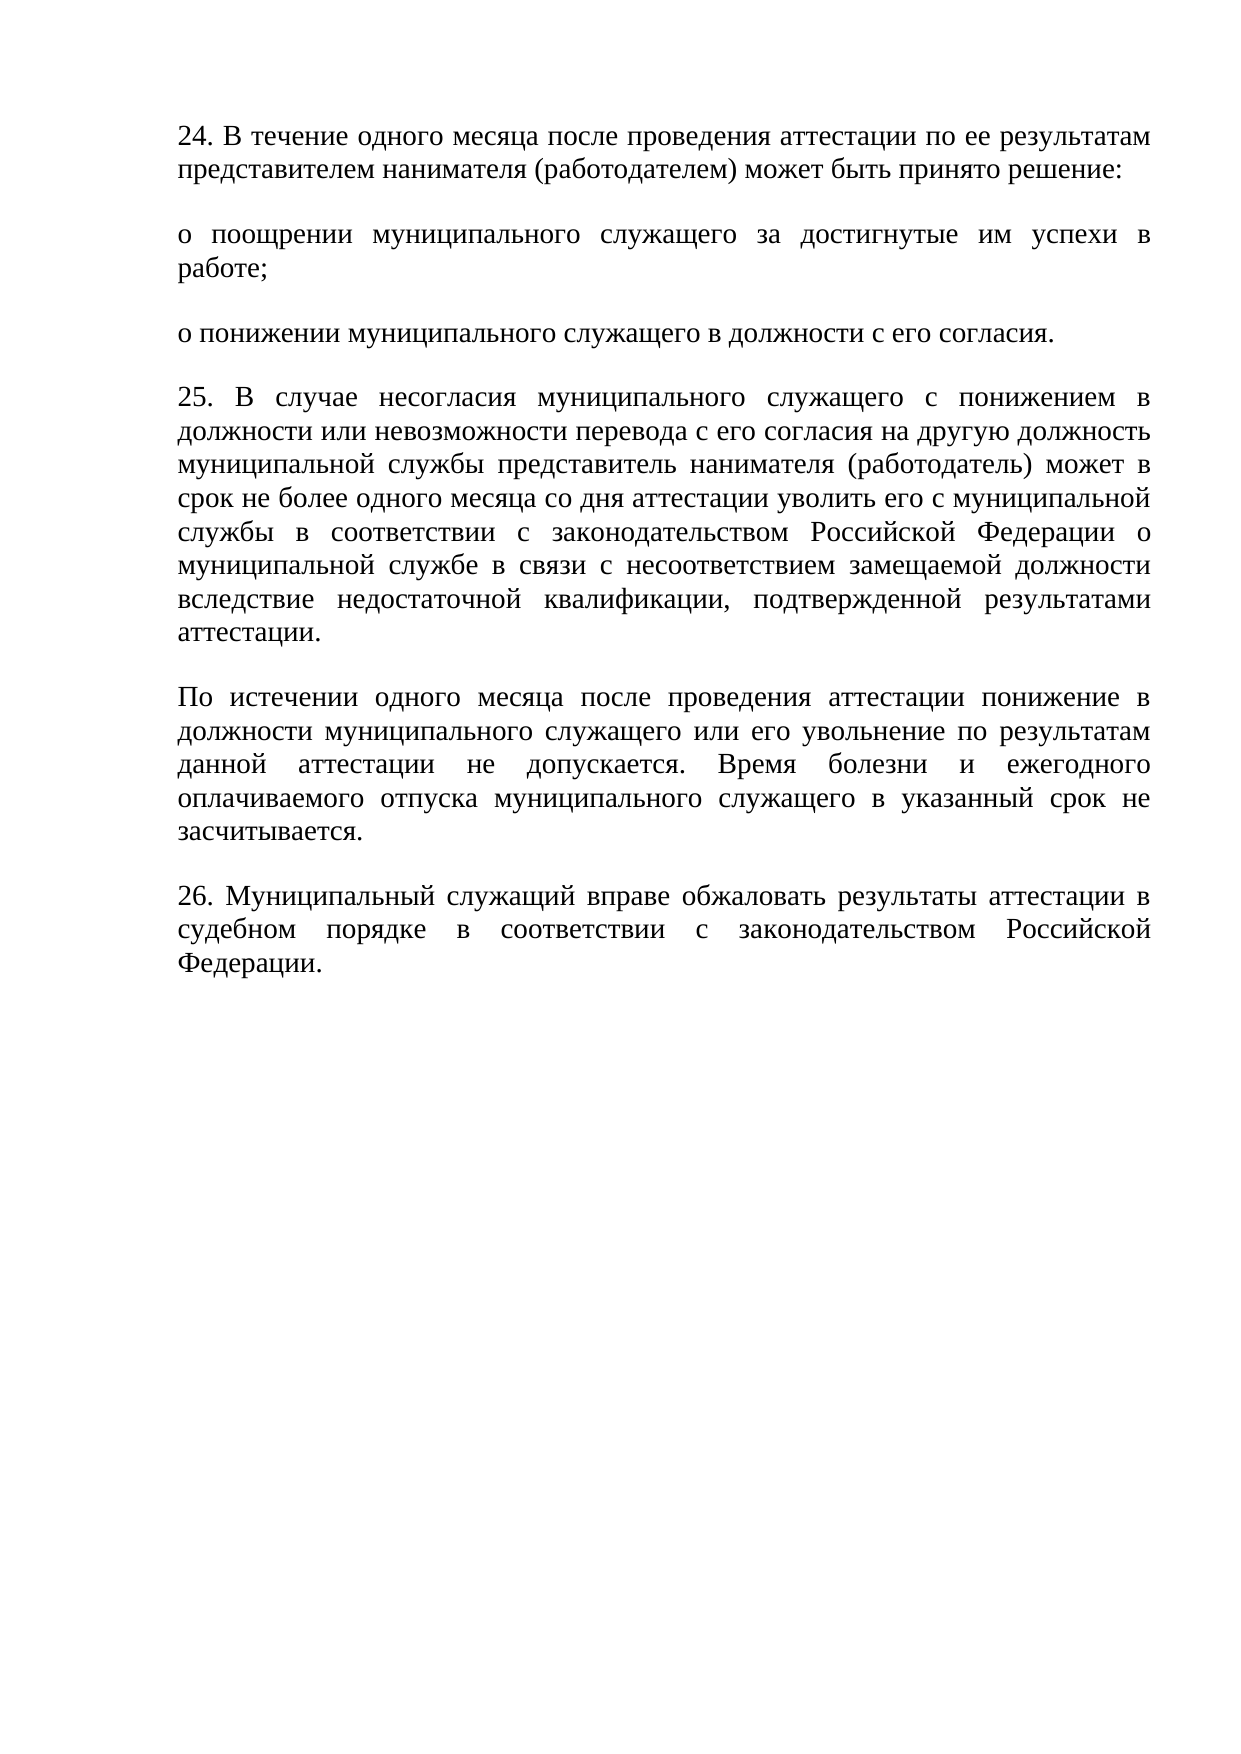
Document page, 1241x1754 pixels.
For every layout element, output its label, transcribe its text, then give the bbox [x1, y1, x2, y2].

text 26. Муниципальный служащий вправе обжаловать результаты аттестации в судебном порядке в соответствии с законодательством Российской Федерации. [177, 878, 1152, 979]
text 25. В случае несогласия муниципального служащего с понижением в должности или невозможности перевода с его согласия на другую должность муниципальной службы представитель нанимателя (работодатель) может в срок не более одного месяца со дня аттестации уволить его с муниципальной службы в соответствии с законодательством Российской Федерации о муниципальной службе в связи с несоответствием замещаемой должности вследствие недостаточной квалификации, подтвержденной результатами аттестации. [177, 379, 1152, 648]
text о понижении муниципального служащего в должности с его согласия. [177, 315, 1152, 348]
text 24. В течение одного месяца после проведения аттестации по ее результатам представителем нанимателя (работодателем) может быть принято решение: [177, 118, 1152, 185]
text о поощрении муниципального служащего за достигнутые им успехи в работе; [177, 216, 1152, 283]
text По истечении одного месяца после проведения аттестации понижение в должности муниципального служащего или его увольнение по результатам данной аттестации не допускается. Время болезни и ежегодного оплачиваемого отпуска муниципального служащего в указанный срок не засчитывается. [177, 679, 1152, 847]
